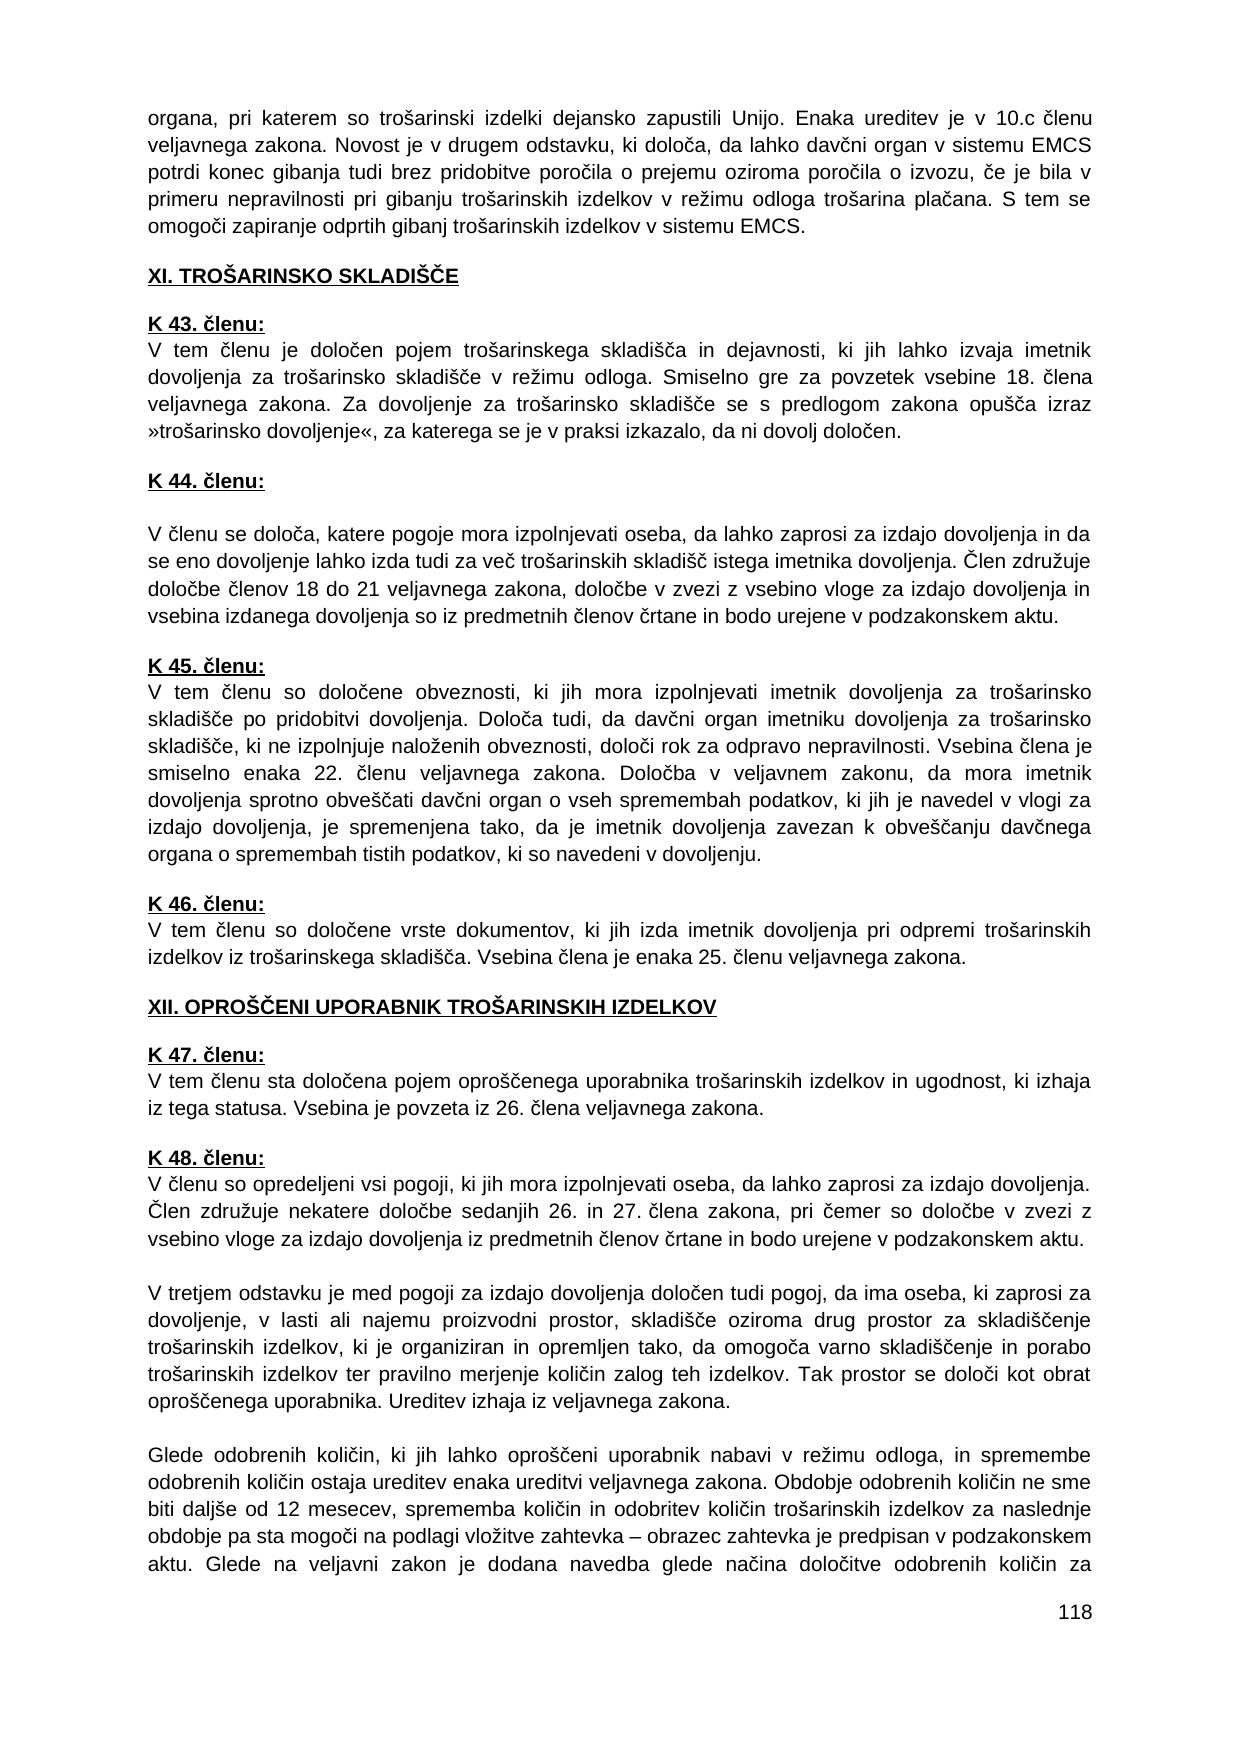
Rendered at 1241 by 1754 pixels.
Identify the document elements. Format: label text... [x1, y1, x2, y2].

text K 48. členu: [148, 1146, 1093, 1170]
text K 45. členu: [148, 653, 1093, 677]
text XI. TROŠARINSKO SKLADIŠČE [148, 264, 1093, 288]
text V členu se določa, katere pogoje mora izpolnjevati oseba, da lahko zaprosi za izdajo dovoljenja in da se eno dovoljenje lahko izda tudi za več trošarinskih skladišč istega imetnika dovoljenja. Člen združuje določbe členov 18 do 21 veljavnega zakona, določbe v zvezi z vsebino vloge za izdajo dovoljenja in vsebina izdanega dovoljenja so iz predmetnih členov črtane in bodo urejene v podzakonskem aktu. [148, 520, 1093, 628]
text V tem členu sta določena pojem oproščenega uporabnika trošarinskih izdelkov in ugodnost, ki izhaja iz tega statusa. Vsebina je povzeta iz 26. člena veljavnega zakona. [148, 1067, 1093, 1121]
text XII. OPROŠČENI UPORABNIK TROŠARINSKIH IZDELKOV [148, 995, 1093, 1019]
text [148, 1441, 1093, 1576]
text V tem členu so določene obveznosti, ki jih mora izpolnjevati imetnik dovoljenja za trošarinsko skladišče po pridobitvi dovoljenja. Določa tudi, da davčni organ imetniku dovoljenja za trošarinsko skladišče, ki ne izpolnjuje naloženih obveznosti, določi rok za odpravo nepravilnosti. Vsebina člena je smiselno enaka 22. členu veljavnega zakona. Določba v veljavnem zakonu, da mora imetnik dovoljenja sprotno obveščati davčni organ o vseh spremembah podatkov, ki jih je navedel v vlogi za izdajo dovoljenja, je spremenjena tako, da je imetnik dovoljenja zavezan k obveščanju davčnega organa o spremembah tistih podatkov, ki so navedeni v dovoljenju. [148, 677, 1093, 867]
text K 46. členu: [148, 892, 1093, 916]
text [148, 103, 1093, 239]
text K 47. členu: [148, 1043, 1093, 1067]
text K 43. členu: [148, 312, 1093, 336]
text V tem členu je določen pojem trošarinskega skladišča in dejavnosti, ki jih lahko izvaja imetnik dovoljenja za trošarinsko skladišče v režimu odloga. Smiselno gre za povzetek vsebine 18. člena veljavnega zakona. Za dovoljenje za trošarinsko skladišče se s predlogom zakona opušča izraz »trošarinsko dovoljenje«, za katerega se je v praksi izkazalo, da ni dovolj določen. [148, 336, 1093, 444]
text V tretjem odstavku je med pogoji za izdajo dovoljenja določen tudi pogoj, da ima oseba, ki zaprosi za dovoljenje, v lasti ali najemu proizvodni prostor, skladišče oziroma drug prostor za skladiščenje trošarinskih izdelkov, ki je organiziran in opremljen tako, da omogoča varno skladiščenje in porabo trošarinskih izdelkov ter pravilno merjenje količin zalog teh izdelkov. Tak prostor se določi kot obrat oproščenega uporabnika. Ureditev izhaja iz veljavnega zakona. [148, 1278, 1093, 1414]
text V tem členu so določene vrste dokumentov, ki jih izda imetnik dovoljenja pri odpremi trošarinskih izdelkov iz trošarinskega skladišča. Vsebina člena je enaka 25. členu veljavnega zakona. [148, 916, 1093, 970]
text V členu so opredeljeni vsi pogoji, ki jih mora izpolnjevati oseba, da lahko zaprosi za izdajo dovoljenja. Člen združuje nekatere določbe sedanjih 26. in 27. člena zakona, pri čemer so določbe v zvezi z vsebino vloge za izdajo dovoljenja iz predmetnih členov črtane in bodo urejene v podzakonskem aktu. [148, 1170, 1093, 1251]
text K 44. členu: [148, 469, 1093, 493]
